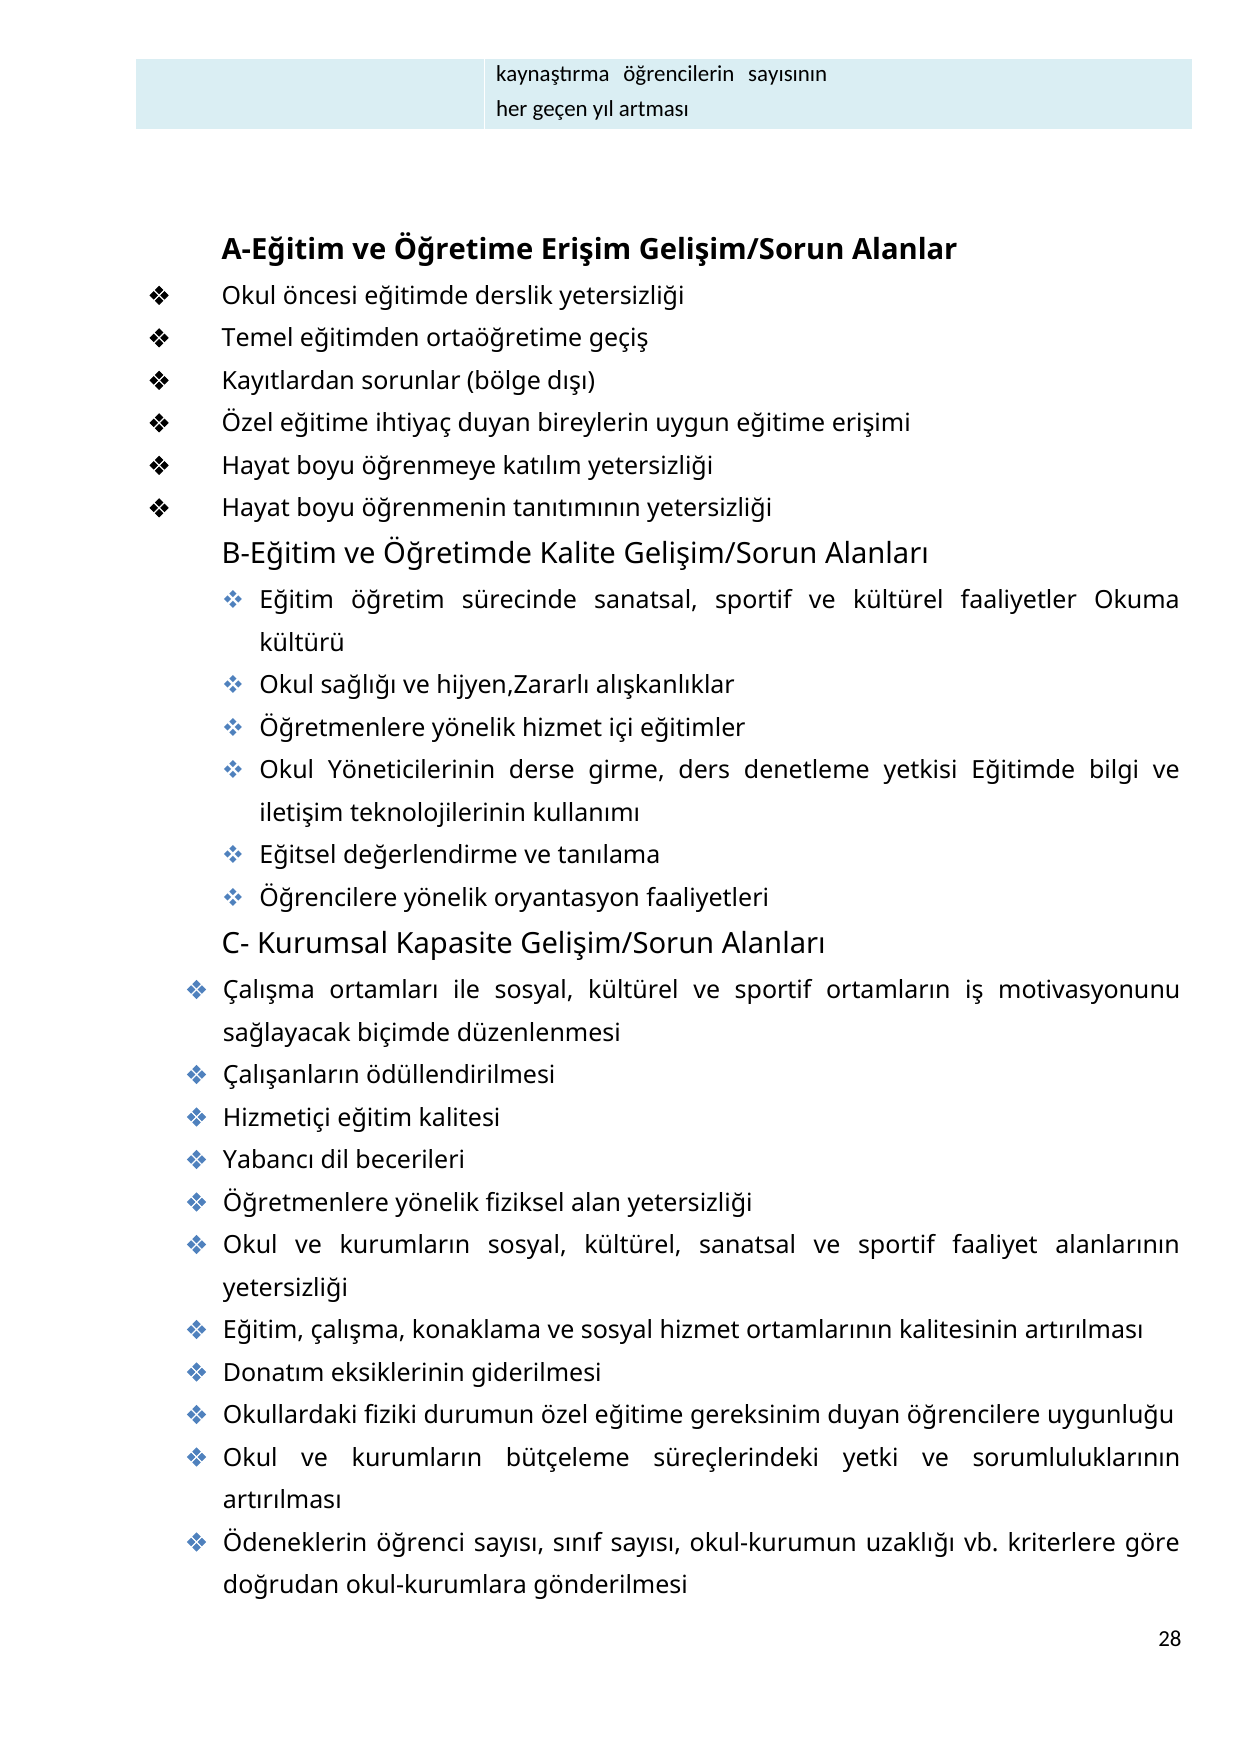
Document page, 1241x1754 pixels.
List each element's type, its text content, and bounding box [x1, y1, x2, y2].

list Okul ve kurumların bütçeleme süreçlerindeki yetki ve sorumluluklarının artırılması [185, 1439, 1181, 1516]
list Öğretmenlere yönelik hizmet içi eğitimler [222, 710, 1181, 744]
list Temel eğitimden ortaöğretime geçiş [148, 320, 1181, 354]
list Öğretmenlere yönelik fiziksel alan yetersizliği [185, 1184, 1181, 1218]
list Okul öncesi eğitimde derslik yetersizliği [148, 278, 1181, 312]
list Okul Yöneticilerinin derse girme, ders denetleme yetkisi Eğitimde bilgi ve iletişim teknolojilerinin kullanımı [222, 752, 1181, 829]
list Çalışanların ödüllendirilmesi [185, 1057, 1181, 1091]
list Eğitim öğretim sürecinde sanatsal, sportif ve kültürel faaliyetler Okuma kültürü [222, 582, 1181, 659]
list Kayıtlardan sorunlar (bölge dışı) [148, 363, 1181, 397]
list Hayat boyu öğrenmeye katılım yetersizliği [148, 448, 1181, 482]
text C- Kurumsal Kapasite Gelişim/Sorun Alanları [148, 922, 1181, 962]
text A-Eğitim ve Öğretime Erişim Gelişim/Sorun Alanlar [148, 228, 1181, 268]
list Eğitim, çalışma, konaklama ve sosyal hizmet ortamlarının kalitesinin artırılması [185, 1312, 1181, 1346]
list Ödeneklerin öğrenci sayısı, sınıf sayısı, okul-kurumun uzaklığı vb. kriterlere göre doğrudan okul-kurumlara gönderilmesi [185, 1524, 1181, 1601]
list Okul ve kurumların sosyal, kültürel, sanatsal ve sportif faaliyet alanlarının yetersizliği [185, 1227, 1181, 1303]
list Okullardaki fiziki durumun özel eğitime gereksinim duyan öğrencilere uygunluğu [185, 1397, 1181, 1431]
table_cell [839, 59, 1192, 129]
list Özel eğitime ihtiyaç duyan bireylerin uygun eğitime erişimi [148, 405, 1181, 439]
list Donatım eksiklerinin giderilmesi [185, 1354, 1181, 1388]
list Hizmetiçi eğitim kalitesi [185, 1099, 1181, 1133]
text B-Eğitim ve Öğretimde Kalite Gelişim/Sorun Alanları [148, 533, 1181, 572]
list Öğrencilere yönelik oryantasyon faaliyetleri [222, 880, 1181, 914]
list Yabancı dil becerileri [185, 1142, 1181, 1176]
list Okul sağlığı ve hijyen,Zararlı alışkanlıklar [222, 667, 1181, 701]
list Çalışma ortamları ile sosyal, kültürel ve sportif ortamların iş motivasyonunu sağlayacak biçimde düzenlenmesi [185, 972, 1181, 1048]
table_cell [485, 59, 839, 129]
list Eğitsel değerlendirme ve tanılama [222, 837, 1181, 871]
list Hayat boyu öğrenmenin tanıtımının yetersizliği [148, 490, 1181, 524]
table_cell [136, 59, 484, 129]
